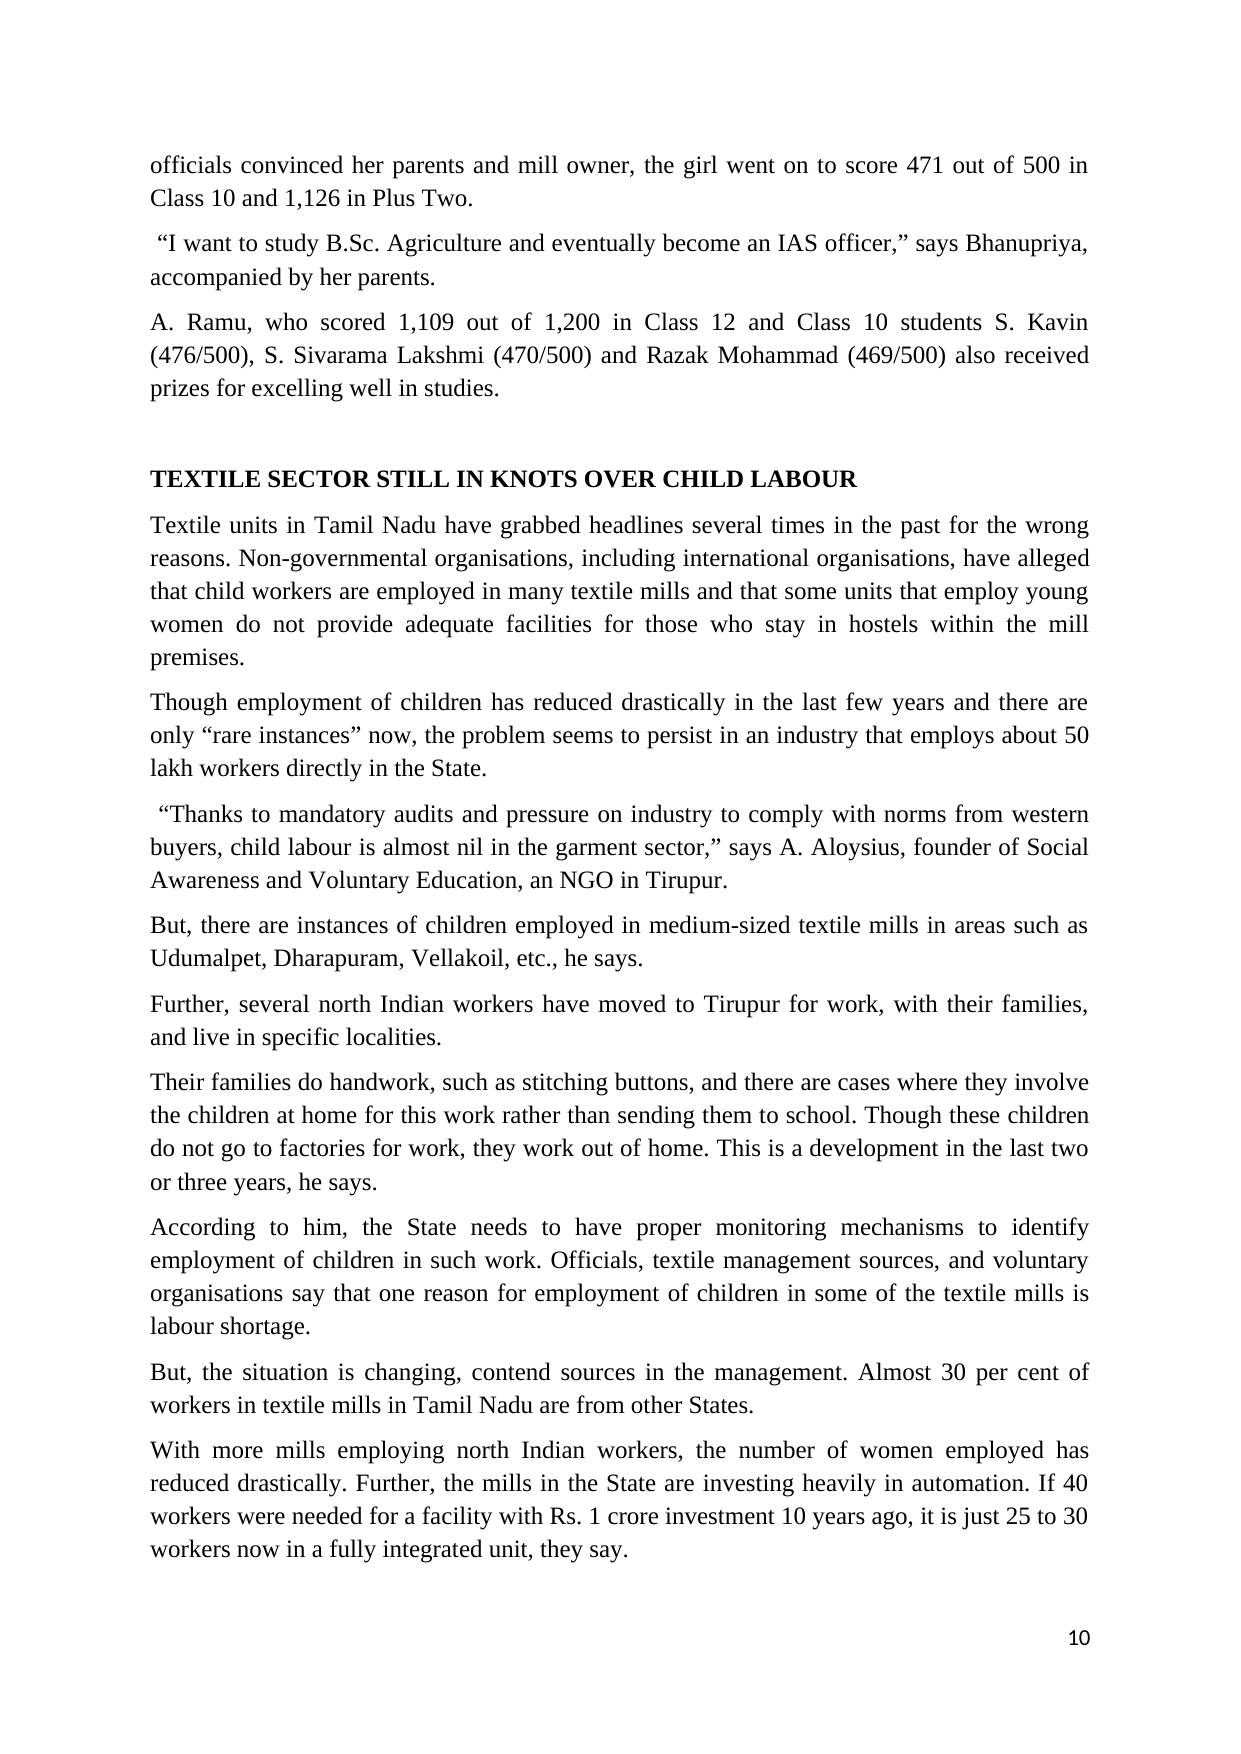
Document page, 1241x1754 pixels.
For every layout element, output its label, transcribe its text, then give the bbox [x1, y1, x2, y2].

text Textile units in Tamil Nadu have grabbed headlines several times in the past for the wrong reasons. Non-governmental organisations, including international organisations, have alleged that child workers are employed in many textile mills and that some units that employ young women do not provide adequate facilities for those who stay in hostels within the mill premises. [150, 510, 1090, 671]
text Though employment of children has reduced drastically in the last few years and there are only “rare instances” now, the problem seems to persist in an industry that employs about 50 lakh workers directly in the State. [150, 687, 1090, 782]
text TEXTILE SECTOR STILL IN KNOTS OVER CHILD LABOUR [150, 464, 1090, 493]
text “Thanks to mandatory audits and pressure on industry to comply with norms from western buyers, child labour is almost nil in the garment sector,” says A. Aloysius, founder of Social Awareness and Voluntary Education, an NGO in Tirupur. [150, 799, 1090, 894]
text But, the situation is changing, contend sources in the management. Almost 30 per cent of workers in textile mills in Tamil Nadu are from other States. [150, 1357, 1090, 1418]
text “I want to study B.Sc. Agriculture and eventually become an IAS officer,” says Bhanupriya, accompanied by her parents. [150, 228, 1090, 290]
text But, there are instances of children employed in medium-sized textile mills in areas such as Udumalpet, Dharapuram, Vellakoil, etc., he says. [150, 910, 1090, 972]
text A. Ramu, who scored 1,109 out of 1,200 in Class 12 and Class 10 students S. Kavin (476/500), S. Sivarama Lakshmi (470/500) and Razak Mohammad (469/500) also received prizes for excelling well in studies. [150, 307, 1090, 402]
text According to him, the State needs to have proper monitoring mechanisms to identify employment of children in such work. Officials, textile management sources, and voluntary organisations say that one reason for employment of children in some of the textile mills is labour shortage. [150, 1212, 1090, 1340]
text Their families do handwork, such as stitching buttons, and there are cases where they involve the children at home for this work rather than sending them to school. Though these children do not go to factories for work, they work out of home. This is a development in the last two or three years, he says. [150, 1067, 1090, 1195]
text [150, 150, 1090, 212]
text With more mills employing north Indian workers, the number of women employed has reduced drastically. Further, the mills in the State are investing heavily in automation. If 40 workers were needed for a facility with Rs. 1 crore investment 10 years ago, it is just 25 to 30 workers now in a fully integrated unit, they say. [150, 1435, 1090, 1563]
text Further, several north Indian workers have moved to Tirupur for work, with their families, and live in specific localities. [150, 989, 1090, 1051]
